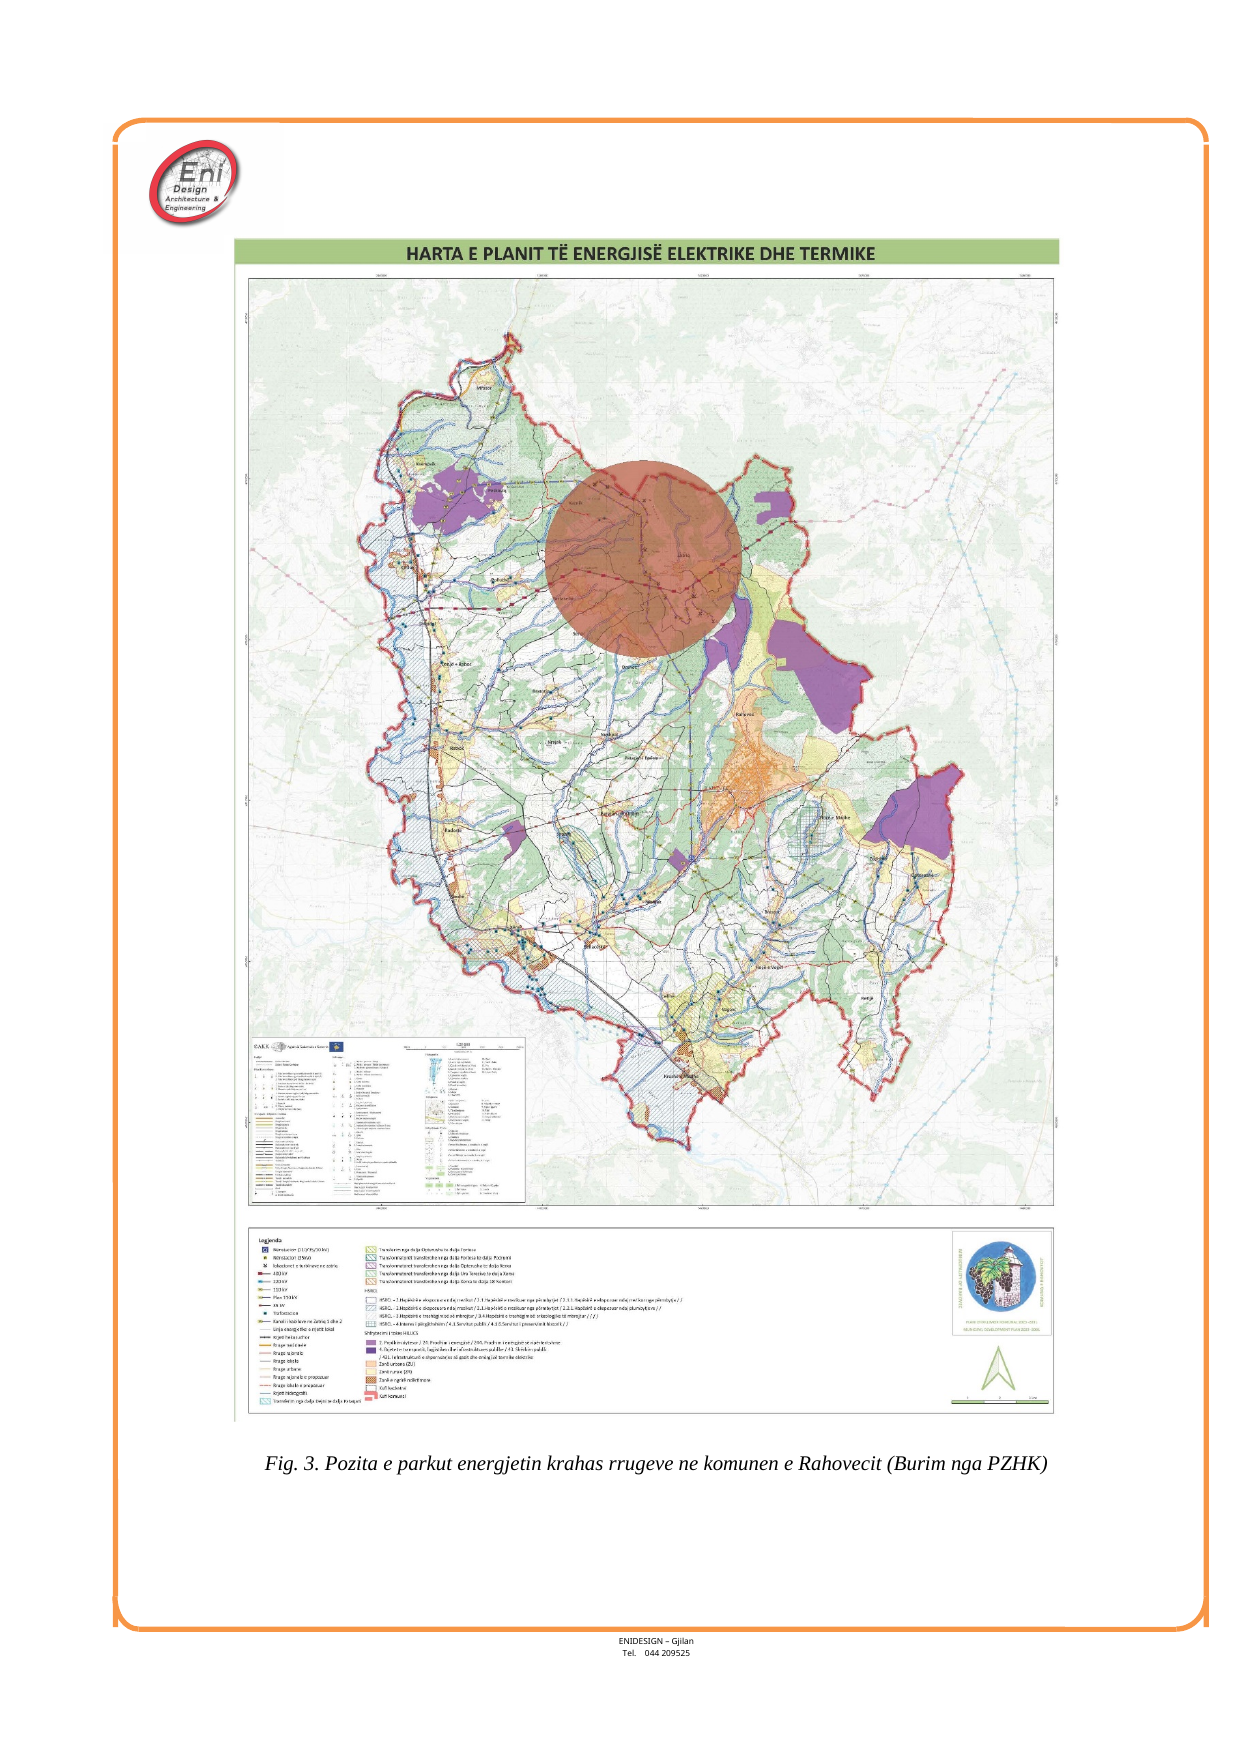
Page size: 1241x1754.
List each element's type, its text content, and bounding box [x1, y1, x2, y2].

picture [102, 123, 1064, 1422]
text Fig. 3. Pozita e parkut energjetin krahas rrugeve ne komunen e Rahovecit (Burim nga PZHK) [150, 1451, 1162, 1475]
